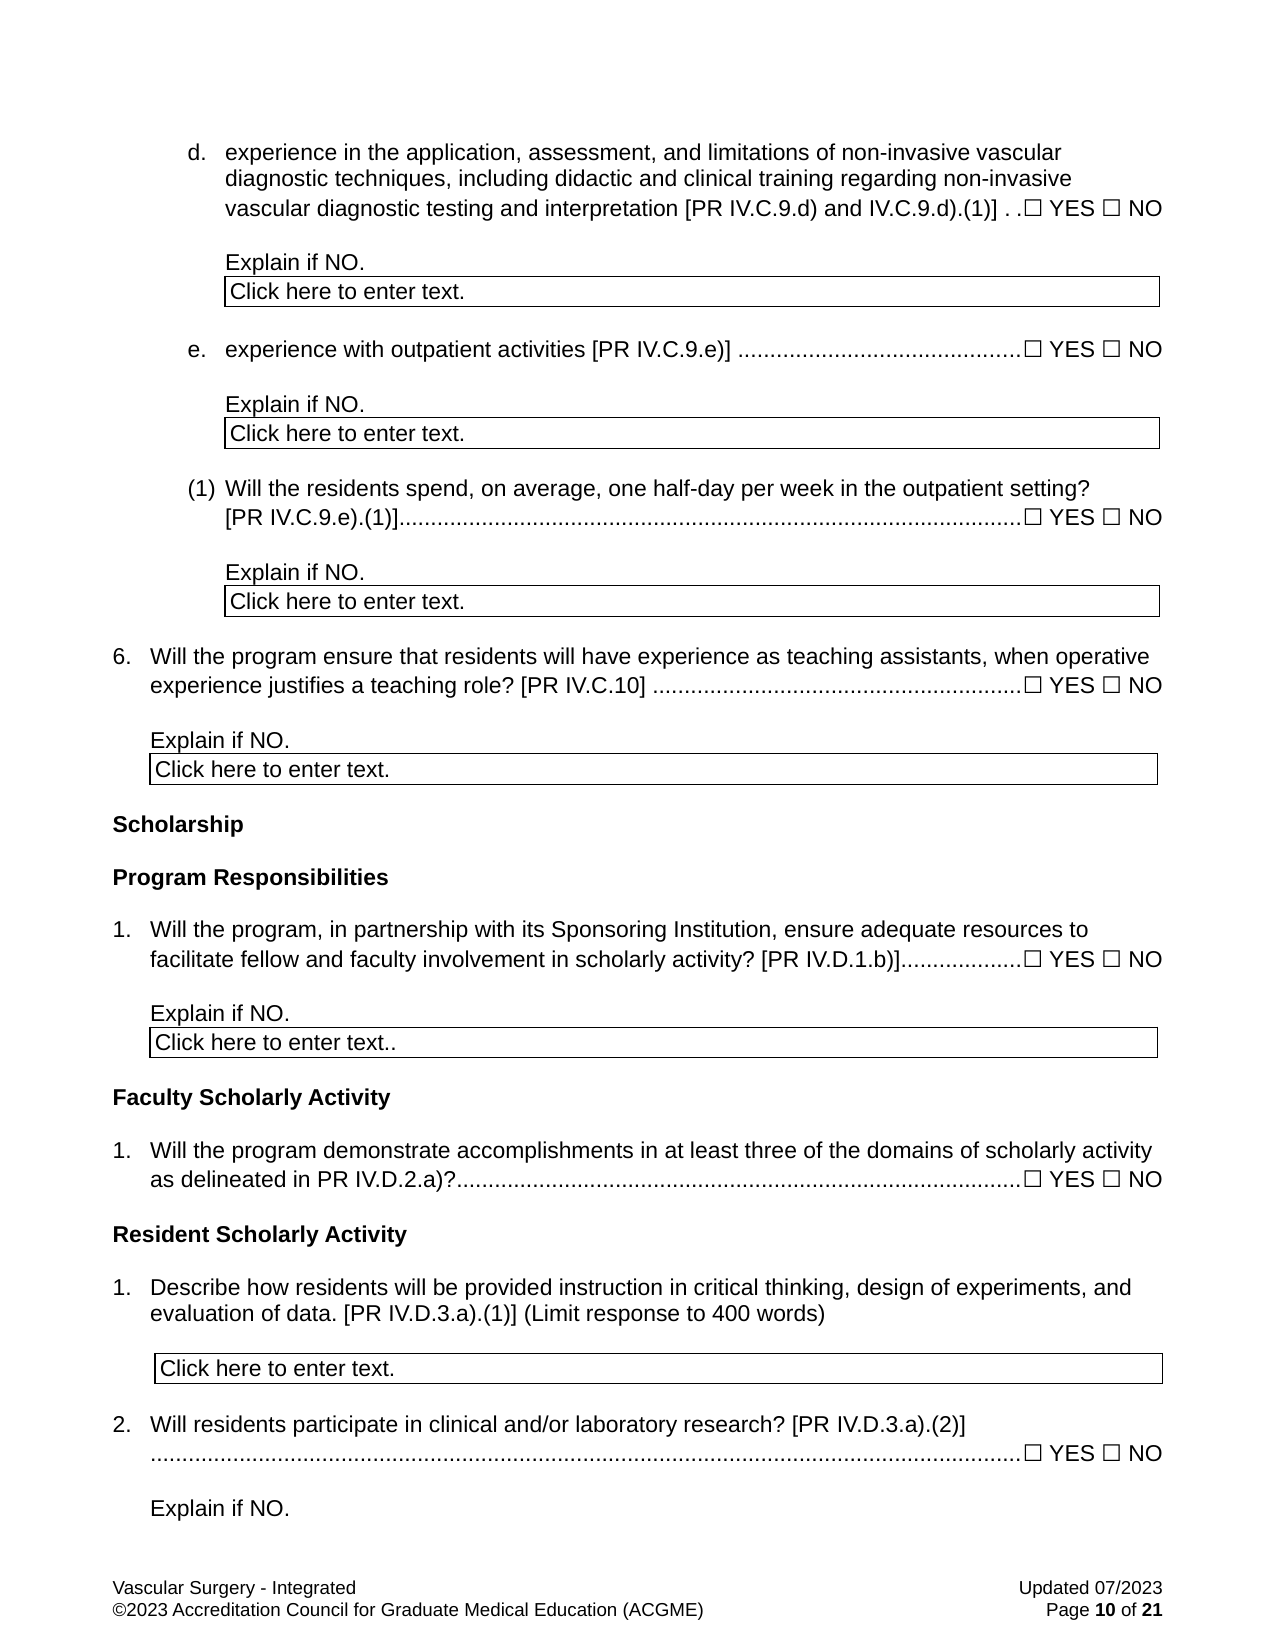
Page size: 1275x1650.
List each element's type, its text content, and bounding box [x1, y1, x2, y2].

text Explain if NO. [150, 727, 1162, 753]
text Faculty Scholarly Activity [112, 1084, 1162, 1111]
list Will the program ensure that residents will have experience as teaching assistants, when operative experience justifies a teaching role? [PR IV.C.10] YES NO [112, 643, 1162, 701]
list Describe how residents will be provided instruction in critical thinking, design of experiments, and evaluation of data. [PR IV.D.3.a).(1)] (Limit response to 400 words) [112, 1274, 1162, 1326]
text Scholarship [112, 811, 1162, 837]
text Explain if NO. [225, 249, 1162, 276]
text Program Responsibilities [112, 864, 1162, 890]
text Explain if NO. [225, 559, 1162, 585]
list Will the program, in partnership with its Sponsoring Institution, ensure adequate resources to facilitate fellow and faculty involvement in scholarly activity? [PR IV.D.1.b)] YES NO [112, 916, 1162, 974]
list experience in the application, assessment, and limitations of non-invasive vascular diagnostic techniques, including didactic and clinical training regarding non-invasive vascular diagnostic testing and interpretation [PR IV.C.9.d) and IV.C.9.d).(1)] YES NO [187, 139, 1162, 223]
list Will the program demonstrate accomplishments in at least three of the domains of scholarly activity as delineated in PR IV.D.2.a)? YES NO [112, 1137, 1162, 1195]
text Explain if NO. [150, 1494, 1162, 1521]
text Resident Scholarly Activity [112, 1221, 1162, 1247]
list experience with outpatient activities [PR IV.C.9.e)] YES NO [187, 333, 1162, 364]
list Will residents participate in clinical and/or laboratory research? [PR IV.D.3.a).(2)] YES NO [112, 1411, 1162, 1468]
text Explain if NO. [150, 1000, 1162, 1027]
text Explain if NO. [225, 391, 1162, 417]
list Will the residents spend, on average, one half-day per week in the outpatient setting? [PR IV.C.9.e).(1)] YES NO [187, 475, 1162, 532]
